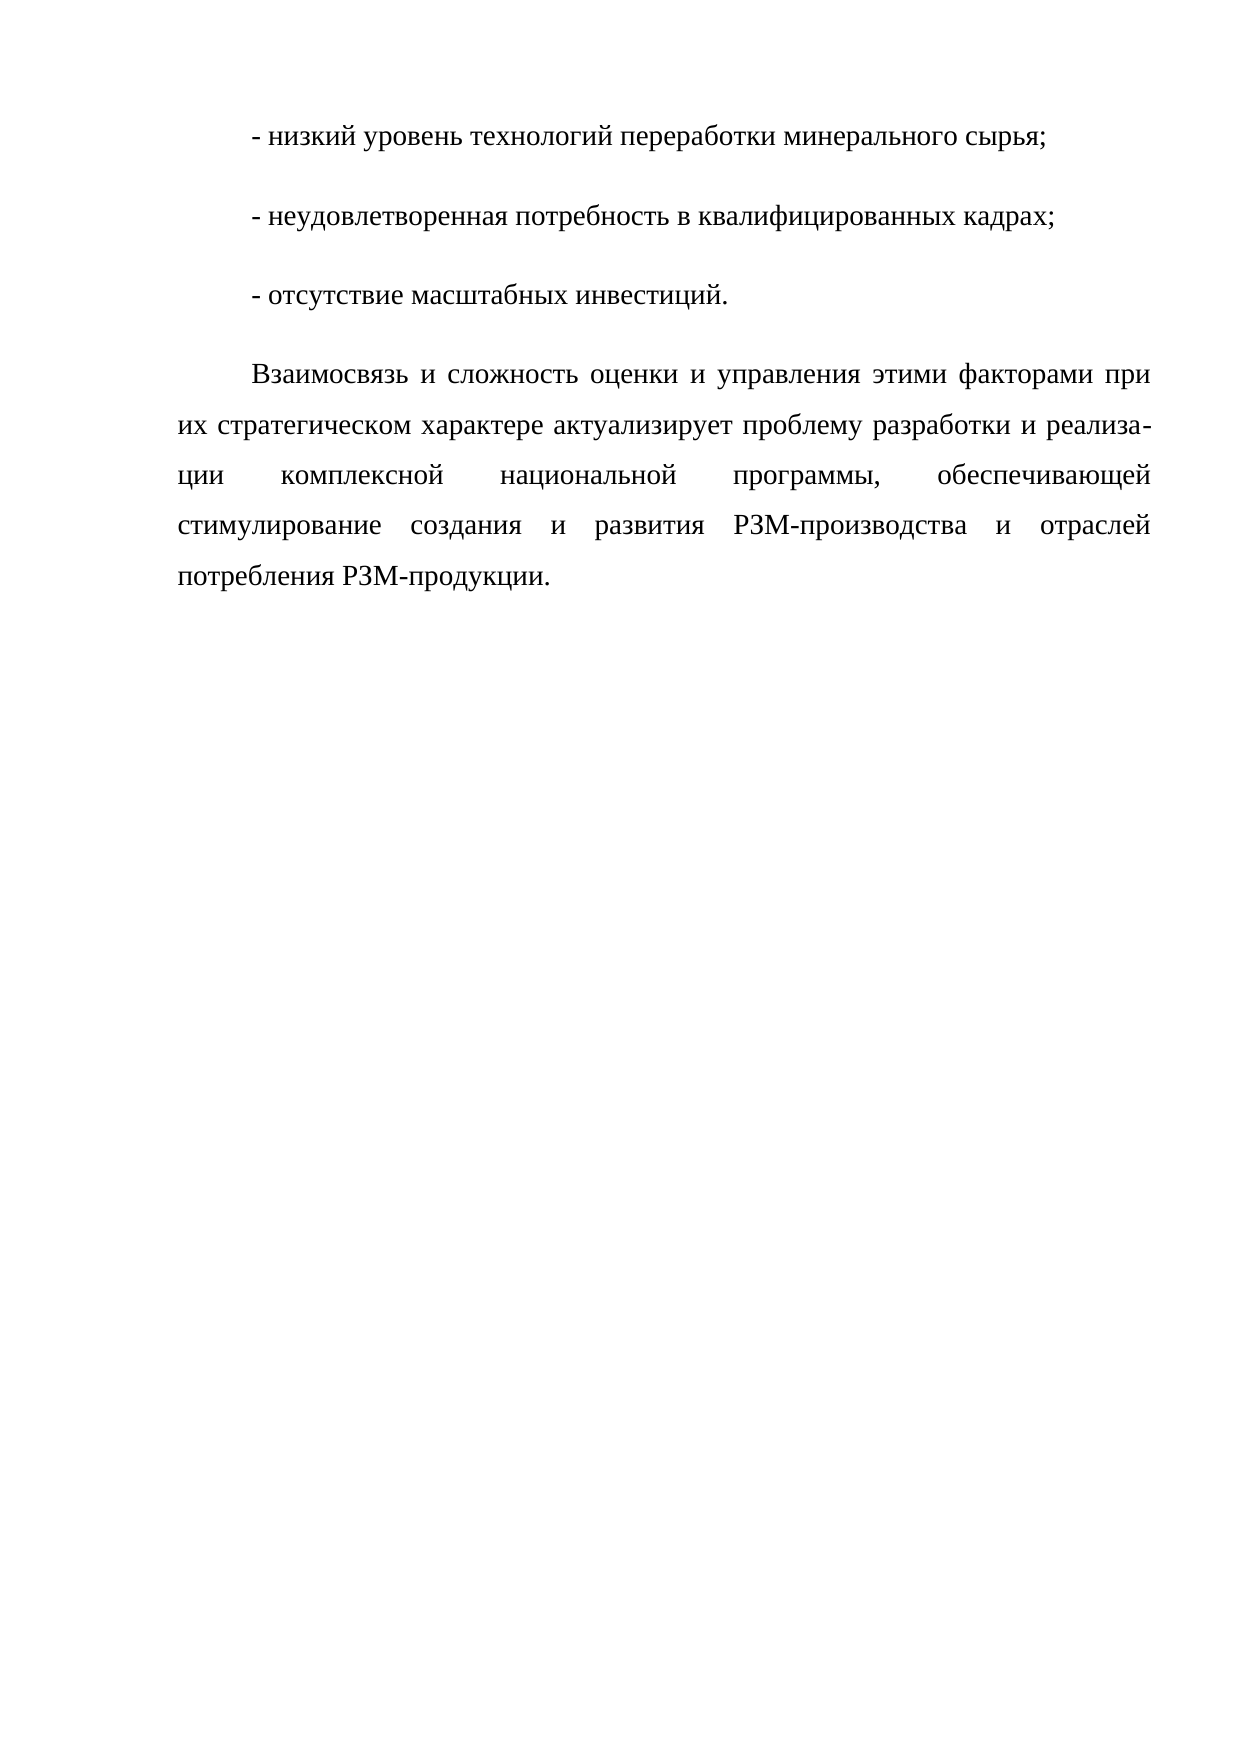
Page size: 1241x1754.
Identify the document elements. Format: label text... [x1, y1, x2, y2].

text - неудовлетворенная потребность в квалифицированных кадрах; [177, 198, 1152, 231]
text Взаимосвязь и сложность оценки и управления этими факторами при их стратегическом характере актуализирует проблему разработки и реализации комплексной национальной программы, обеспечивающей стимулирование создания и развития РЗМ-производства и отраслей потребления РЗМ-продукции. [177, 357, 1152, 591]
text - отсутствие масштабных инвестиций. [177, 277, 1152, 311]
text - низкий уровень технологий переработки минерального сырья; [177, 118, 1152, 152]
